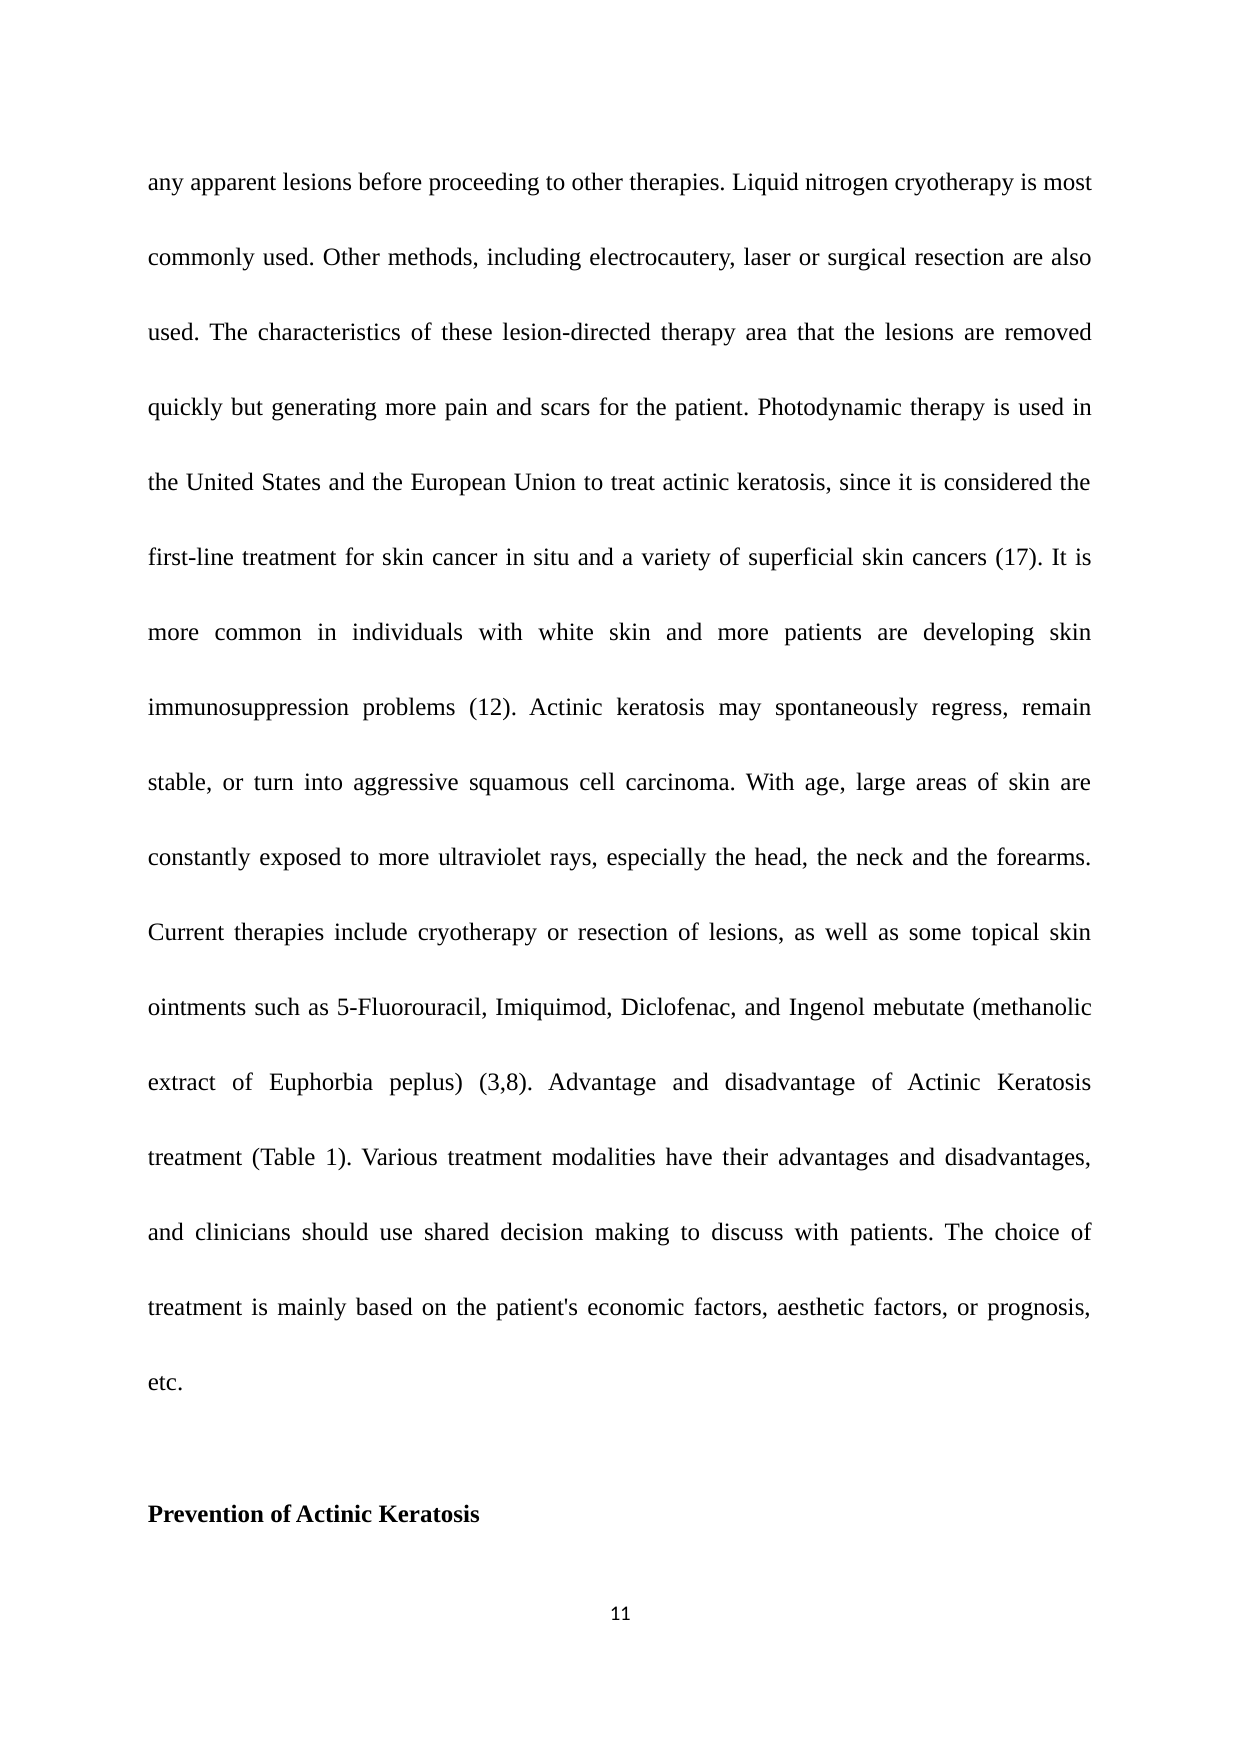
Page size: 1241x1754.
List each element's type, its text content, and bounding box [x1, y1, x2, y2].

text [148, 162, 1092, 1400]
text Prevention of Actinic Keratosis [148, 1495, 1092, 1532]
